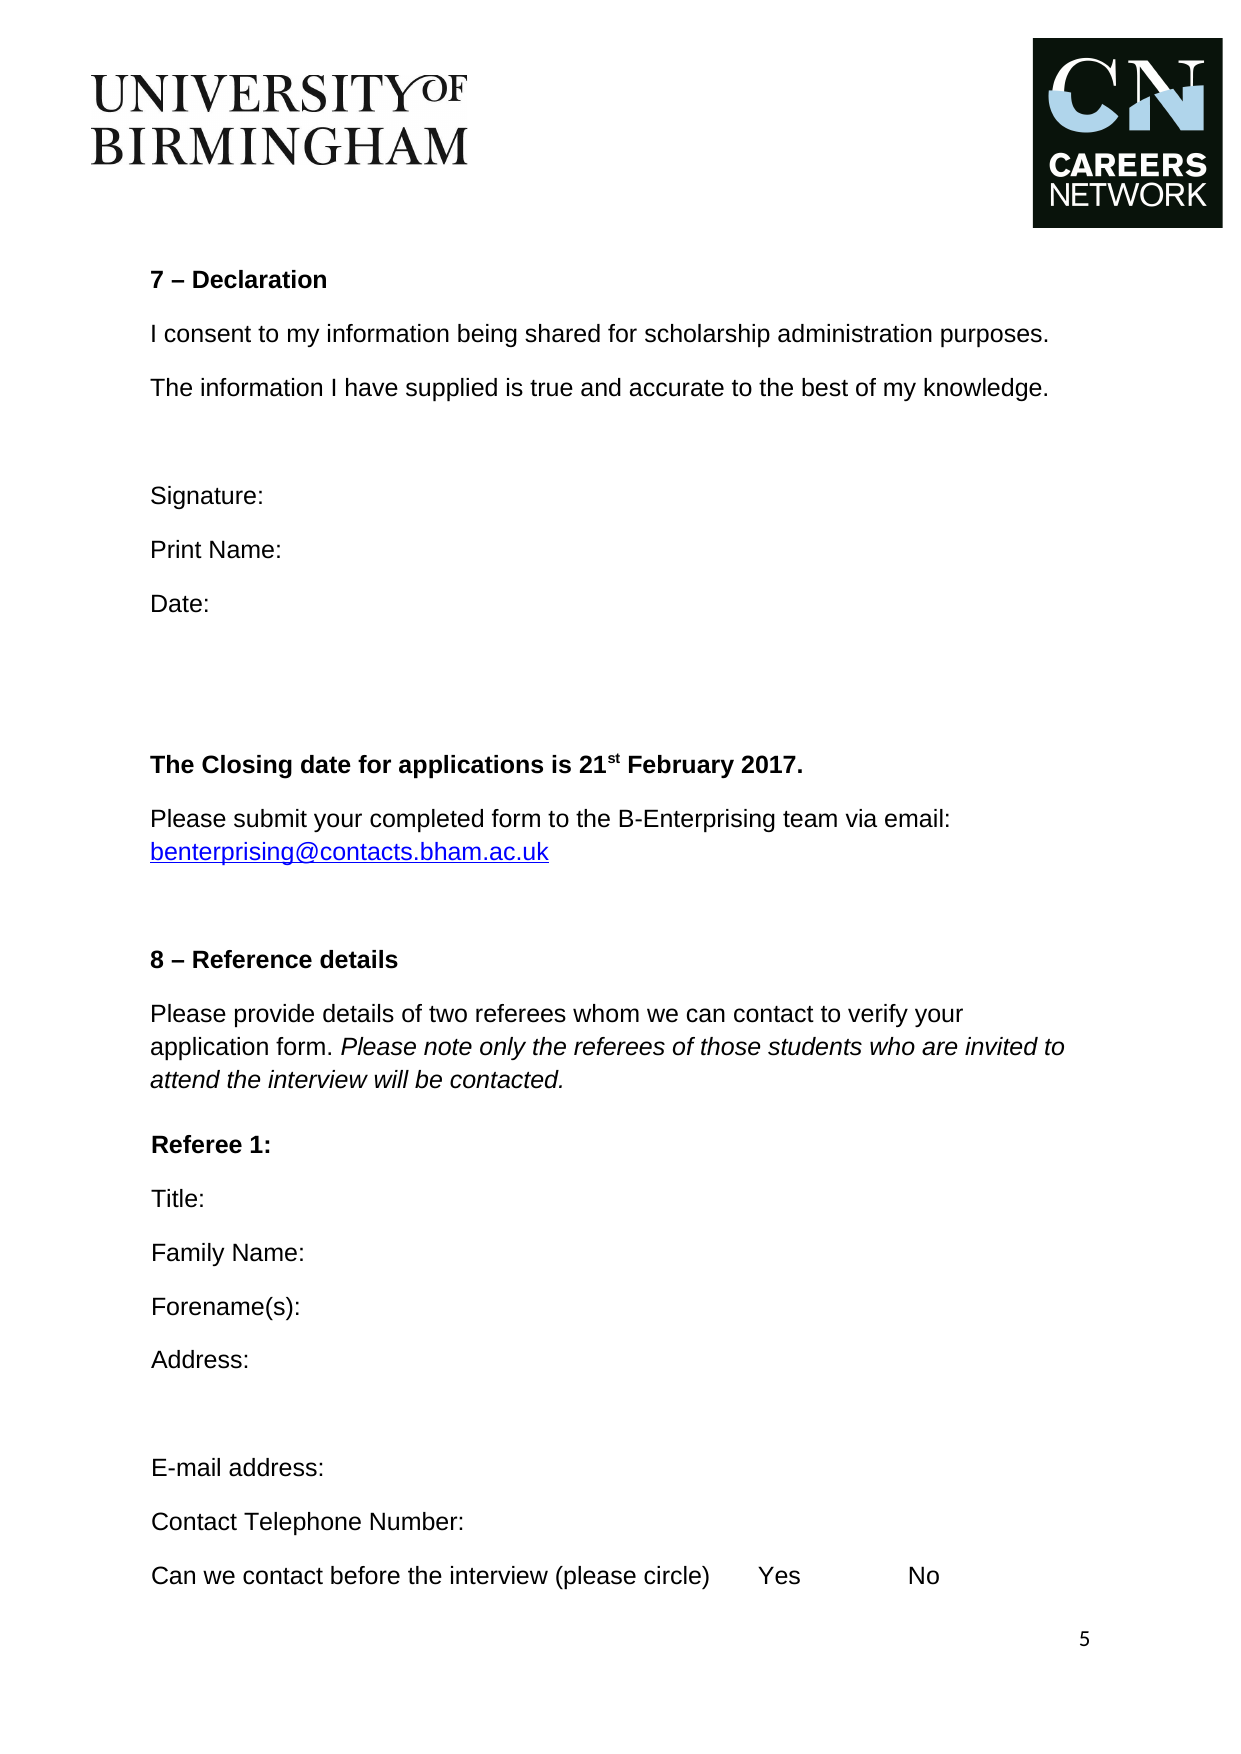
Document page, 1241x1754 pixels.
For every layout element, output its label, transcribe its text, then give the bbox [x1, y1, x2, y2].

text 7 – Declaration [150, 266, 1090, 294]
text The Closing date for applications is 21st February 2017. [150, 750, 1090, 779]
text Please provide details of two referees whom we can contact to verify your application form. Please note only the referees of those students who are invited to attend the interview will be contacted. [150, 999, 1090, 1093]
picture [1032, 38, 1223, 228]
text 8 – Reference details [150, 945, 1090, 973]
text Date: [150, 589, 1090, 617]
text I consent to my information being shared for scholarship administration purposes. [150, 319, 1090, 348]
picture [91, 75, 468, 165]
text The information I have supplied is true and accurate to the best of my knowledge. [150, 373, 1090, 402]
text Please submit your completed form to the B-Enterprising team via email: benterprising@contacts.bham.ac.uk [150, 804, 1090, 866]
text Print Name: [150, 535, 1090, 563]
text Signature: [150, 481, 1090, 510]
